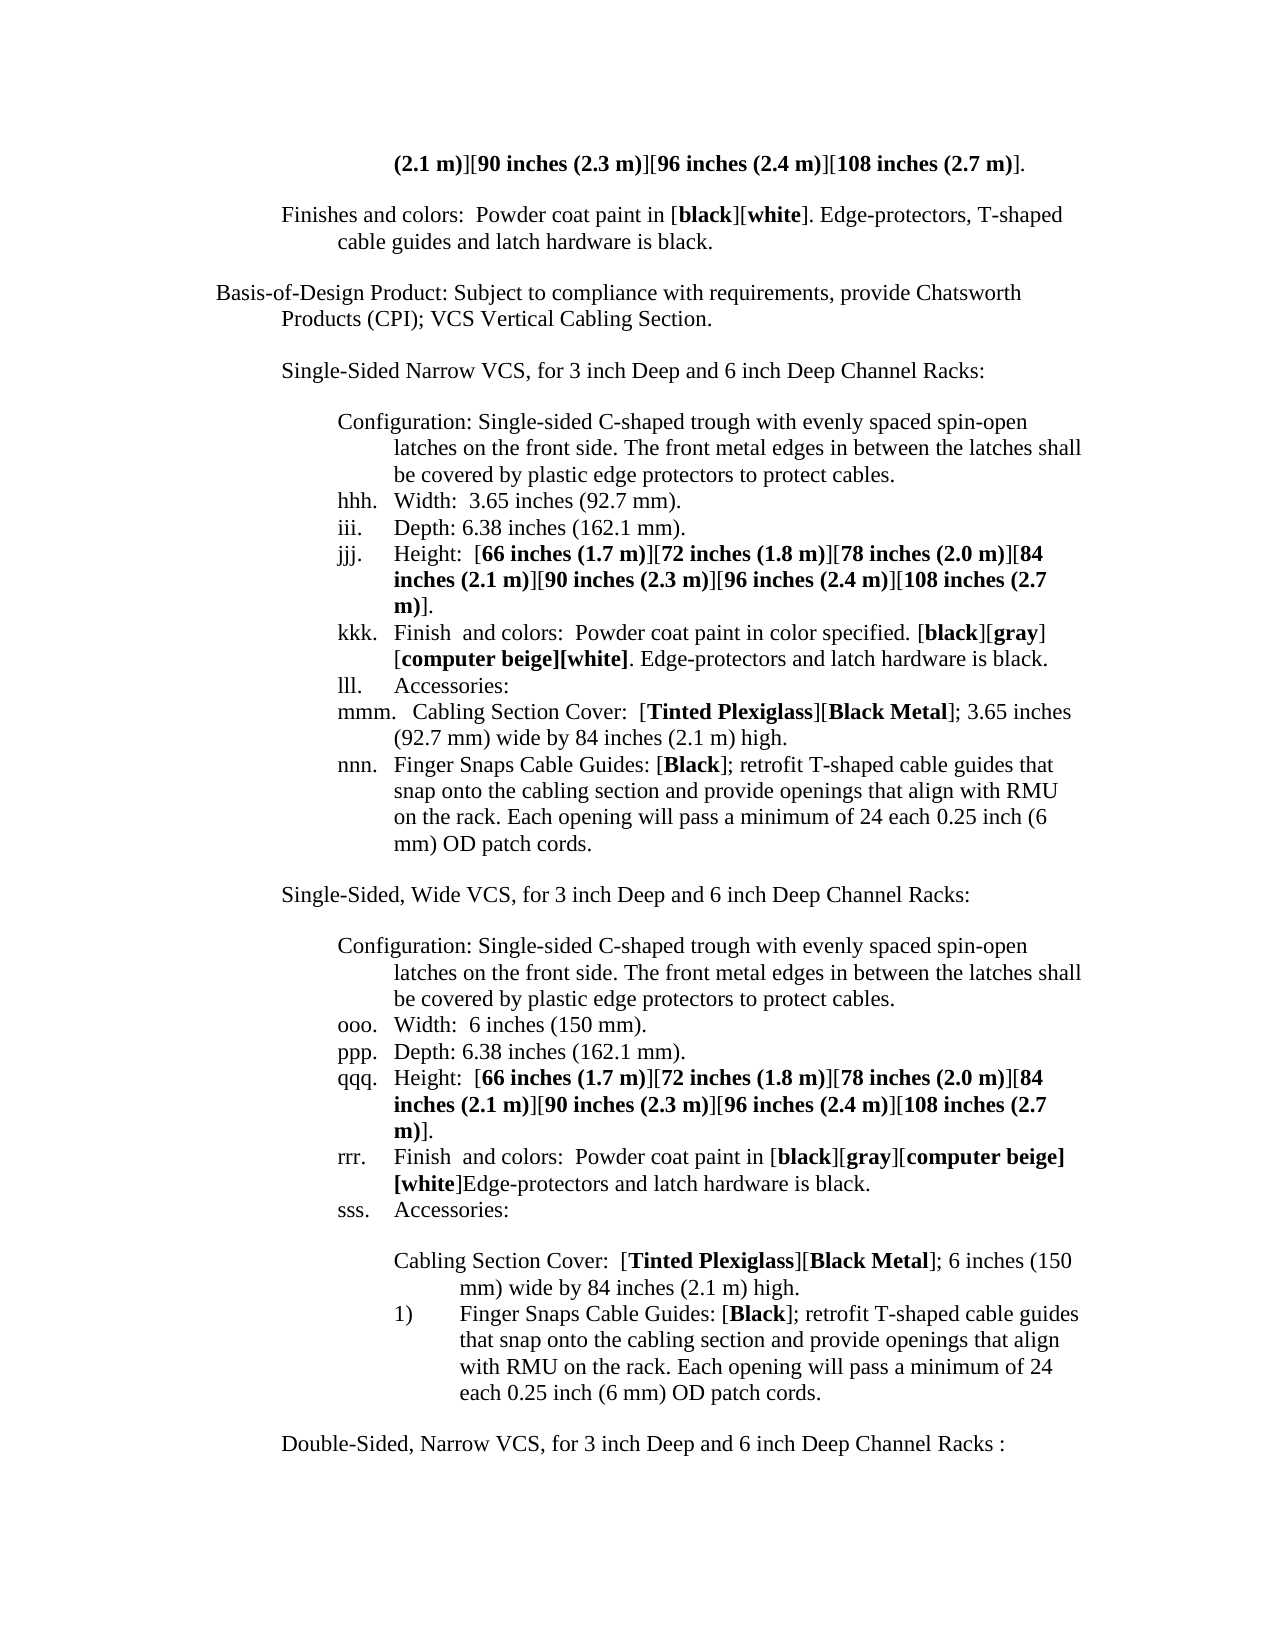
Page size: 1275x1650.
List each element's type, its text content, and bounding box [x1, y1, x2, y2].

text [337, 150, 1087, 176]
text Height: [66 inches (1.7 m)][72 inches (1.8 m)][78 inches (2.0 m)][84 inches (2.1 m)][90 inches (2.3 m)][96 inches (2.4 m)][108 inches (2.7 m)]. [337, 1064, 1087, 1143]
text Depth: 6.38 inches (162.1 mm). [337, 1038, 1087, 1064]
text Cabling Section Cover: [Tinted Plexiglass][Black Metal]; 6 inches (150 mm) wide by 84 inches (2.1 m) high. [394, 1247, 1087, 1300]
text Cabling Section Cover: [Tinted Plexiglass][Black Metal]; 3.65 inches (92.7 mm) wide by 84 inches (2.1 m) high. [337, 698, 1087, 751]
text Width: 6 inches (150 mm). [337, 1012, 1087, 1038]
text Single-Sided, Wide VCS, for 3 inch Deep and 6 inch Deep Channel Racks: [281, 881, 1087, 907]
text Finger Snaps Cable Guides: [Black]; retrofit T-shaped cable guides that snap onto the cabling section and provide openings that align with RMU on the rack. Each opening will pass a minimum of 24 each 0.25 inch (6 mm) OD patch cords. [337, 751, 1087, 856]
text Accessories: [337, 1196, 1087, 1222]
text Finish and colors: Powder coat paint in color specified. [black][gray][computer beige][white]. Edge-protectors and latch hardware is black. [337, 619, 1087, 672]
text Configuration: Single-sided C-shaped trough with evenly spaced spin-open latches on the front side. The front metal edges in between the latches shall be covered by plastic edge protectors to protect cables. [337, 408, 1087, 487]
text Depth: 6.38 inches (162.1 mm). [337, 513, 1087, 540]
text Finish and colors: Powder coat paint in [black][gray][computer beige][white]Edge-protectors and latch hardware is black. [337, 1143, 1087, 1196]
text Finishes and colors: Powder coat paint in [black][white]. Edge-protectors, T-shaped cable guides and latch hardware is black. [281, 201, 1087, 254]
text Width: 3.65 inches (92.7 mm). [337, 487, 1087, 513]
text Double-Sided, Narrow VCS, for 3 inch Deep and 6 inch Deep Channel Racks : [281, 1431, 1087, 1457]
text Single-Sided Narrow VCS, for 3 inch Deep and 6 inch Deep Channel Racks: [281, 357, 1087, 383]
text Height: [66 inches (1.7 m)][72 inches (1.8 m)][78 inches (2.0 m)][84 inches (2.1 m)][90 inches (2.3 m)][96 inches (2.4 m)][108 inches (2.7 m)]. [337, 540, 1087, 619]
text Accessories: [337, 672, 1087, 698]
text Finger Snaps Cable Guides: [Black]; retrofit T-shaped cable guides that snap onto the cabling section and provide openings that align with RMU on the rack. Each opening will pass a minimum of 24 each 0.25 inch (6 mm) OD patch cords. [394, 1300, 1087, 1406]
text Configuration: Single-sided C-shaped trough with evenly spaced spin-open latches on the front side. The front metal edges in between the latches shall be covered by plastic edge protectors to protect cables. [337, 932, 1087, 1012]
text Basis-of-Design Product: Subject to compliance with requirements, provide Chatsworth Products (CPI); VCS Vertical Cabling Section. [216, 279, 1087, 332]
